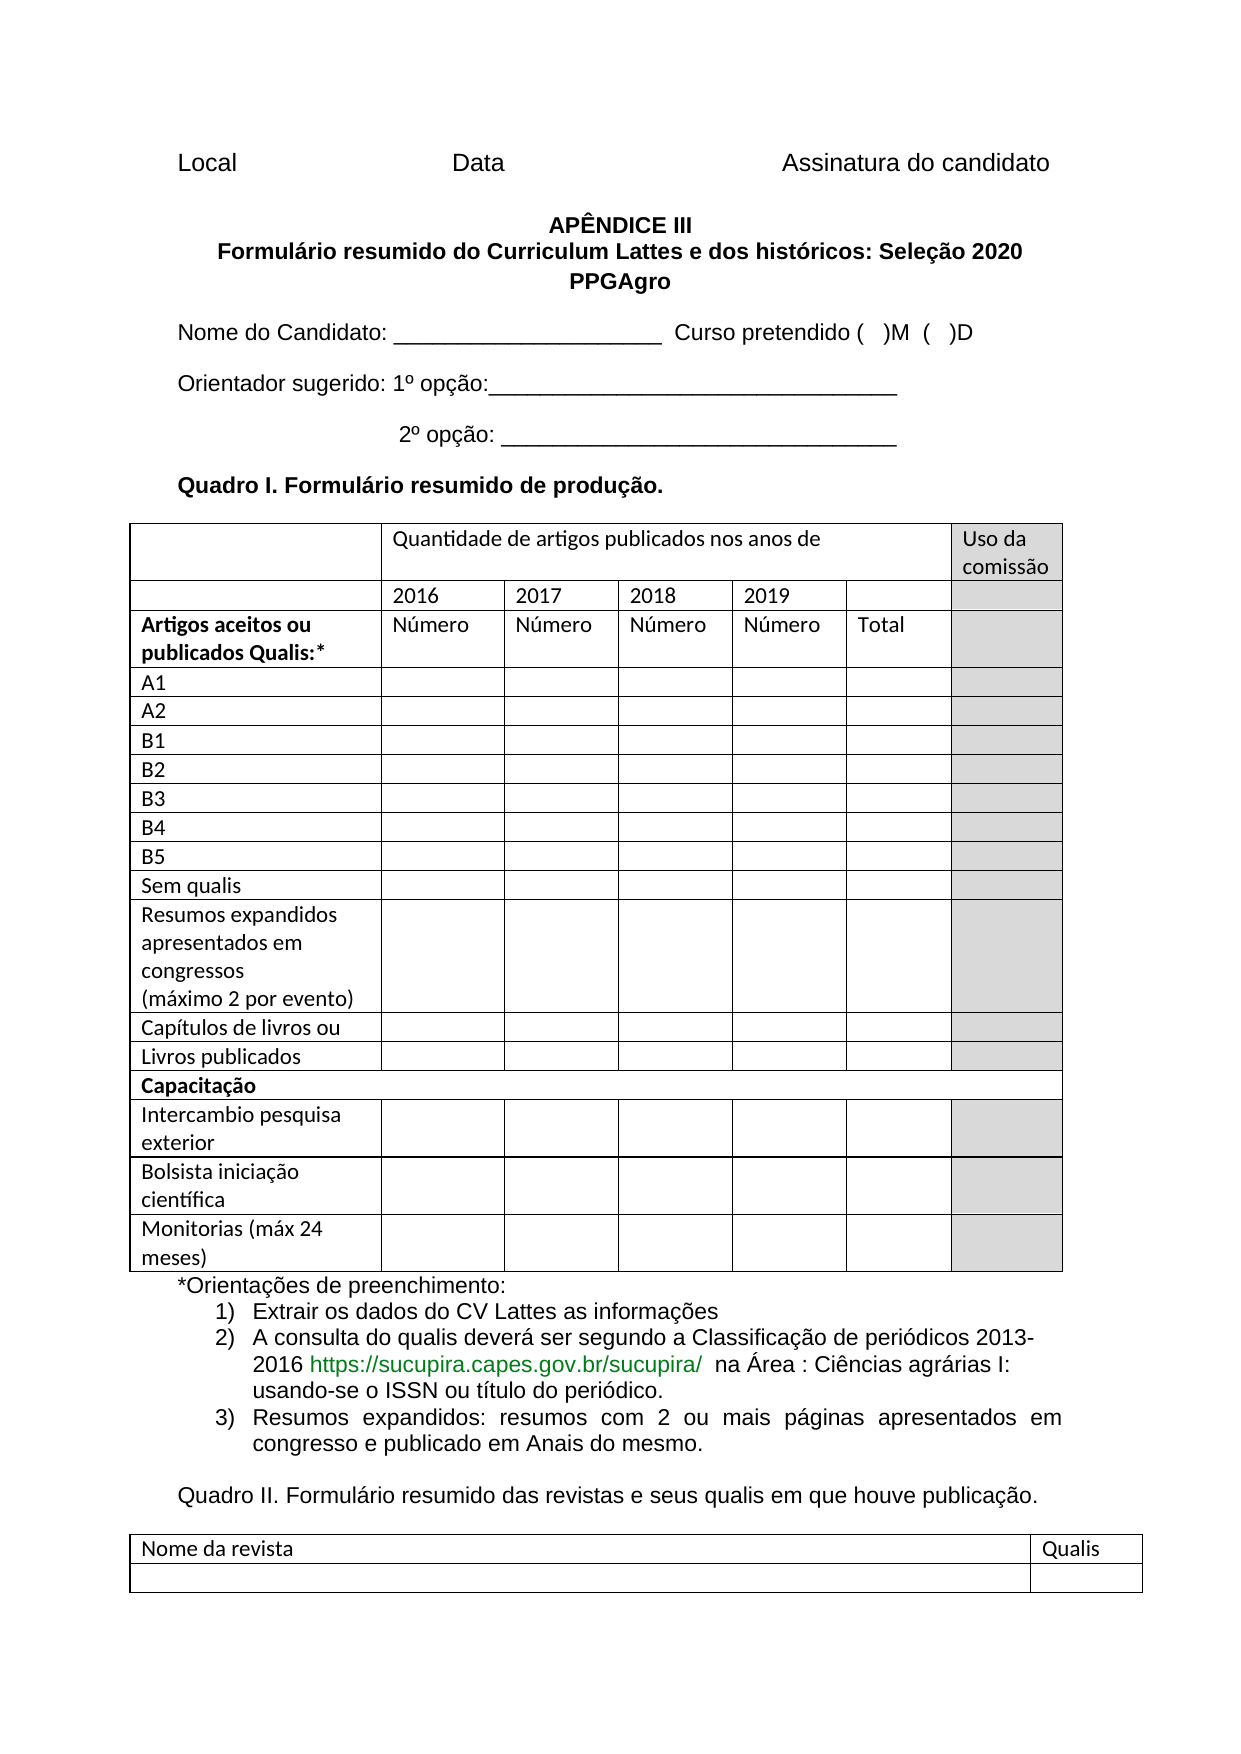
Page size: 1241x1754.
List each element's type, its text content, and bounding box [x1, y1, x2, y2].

table_cell Número [619, 611, 732, 667]
table_cell [847, 1158, 951, 1213]
table_cell [619, 1042, 732, 1070]
table_cell Número [382, 611, 504, 667]
table_cell Capacitação [131, 1071, 1062, 1099]
table_cell [847, 1042, 951, 1070]
table_cell [952, 697, 1062, 725]
list Extrair os dados do CV Lattes as informações [215, 1298, 1063, 1324]
table_header Quantidade de artigos publicados nos anos de [382, 524, 951, 580]
table_cell Total [847, 611, 951, 667]
table_cell [733, 1013, 846, 1041]
text Quadro I. Formulário resumido de produção. [177, 472, 1063, 499]
table_cell [505, 842, 618, 870]
table_cell [505, 697, 618, 725]
table_cell [619, 1215, 732, 1271]
table_cell [952, 1042, 1062, 1070]
table_cell Bolsista iniciação científica [131, 1158, 381, 1213]
table_cell [847, 813, 951, 841]
table_cell [952, 726, 1062, 754]
table_cell [952, 611, 1062, 667]
table_cell [382, 784, 504, 812]
table_cell Livros publicados [131, 1042, 381, 1070]
table_cell [505, 1042, 618, 1070]
table_cell [382, 900, 504, 1012]
table_cell [505, 726, 618, 754]
table_cell [733, 813, 846, 841]
table_cell [505, 1100, 618, 1156]
table_cell [952, 755, 1062, 783]
table_cell [847, 581, 951, 609]
table_cell [382, 697, 504, 725]
table_cell Sem qualis [131, 871, 381, 899]
table_cell [382, 1158, 504, 1213]
table_cell Intercambio pesquisa exterior [131, 1100, 381, 1156]
table_cell [382, 668, 504, 696]
table_cell [505, 900, 618, 1012]
list A consulta do qualis deverá ser segundo a Classificação de periódicos 2013-2016 https://sucupira.capes.gov.br/sucupira/ na Área : Ciências agrárias I: usando-se o ISSN ou título do periódico. [215, 1324, 1063, 1403]
table_cell Artigos aceitos ou publicados Qualis:* [131, 611, 381, 667]
table_cell [382, 1215, 504, 1271]
table_cell B5 [131, 842, 381, 870]
table_cell [847, 755, 951, 783]
table_cell [733, 1158, 846, 1213]
table_cell [619, 726, 732, 754]
table_cell [505, 1158, 618, 1213]
table_cell [619, 813, 732, 841]
table_cell [382, 813, 504, 841]
table_cell [619, 784, 732, 812]
table_cell [847, 1013, 951, 1041]
text Orientador sugerido: 1º opção:________________________________ [177, 370, 1063, 397]
table_cell [505, 813, 618, 841]
table_cell [382, 871, 504, 899]
table_cell [131, 581, 381, 609]
table_cell [382, 1042, 504, 1070]
table_cell B2 [131, 755, 381, 783]
table_header Uso da comissão [952, 524, 1062, 580]
table_cell [847, 668, 951, 696]
table_cell [619, 900, 732, 1012]
table_header Qualis [1031, 1535, 1142, 1563]
table_cell [733, 697, 846, 725]
table_cell [131, 1564, 1030, 1592]
text Local Data Assinatura do candidato [177, 148, 1063, 176]
text *Orientações de preenchimento: [177, 1272, 1063, 1298]
table_cell [847, 871, 951, 899]
table_cell [952, 1013, 1062, 1041]
table_cell [733, 900, 846, 1012]
table_cell [382, 726, 504, 754]
table_cell B1 [131, 726, 381, 754]
table_cell [733, 1100, 846, 1156]
table_cell B3 [131, 784, 381, 812]
table_cell [847, 900, 951, 1012]
list Resumos expandidos: resumos com 2 ou mais páginas apresentados em congresso e publicado em Anais do mesmo. [215, 1403, 1063, 1456]
table_cell 2019 [733, 581, 846, 609]
table_cell Capítulos de livros ou [131, 1013, 381, 1041]
table_cell [733, 1042, 846, 1070]
table_cell 2017 [505, 581, 618, 609]
table_cell Número [505, 611, 618, 667]
table_cell [952, 784, 1062, 812]
table_cell [619, 1013, 732, 1041]
table_cell Monitorias (máx 24 meses) [131, 1215, 381, 1271]
table_cell [619, 697, 732, 725]
table_cell [505, 755, 618, 783]
table_cell [952, 1158, 1062, 1213]
table_cell [847, 784, 951, 812]
table_cell [619, 842, 732, 870]
table_header Nome da revista [131, 1535, 1030, 1563]
table_cell [952, 668, 1062, 696]
table_cell [952, 842, 1062, 870]
table_cell [733, 842, 846, 870]
table_cell [847, 697, 951, 725]
table_cell [382, 842, 504, 870]
table_cell 2018 [619, 581, 732, 609]
table_cell [733, 726, 846, 754]
table_cell [847, 1100, 951, 1156]
table_cell [619, 1158, 732, 1213]
table_cell [619, 755, 732, 783]
table_cell [1031, 1564, 1142, 1592]
table_cell [952, 900, 1062, 1012]
table_cell [847, 842, 951, 870]
table_cell Número [733, 611, 846, 667]
table_cell [952, 1100, 1062, 1156]
table_cell 2016 [382, 581, 504, 609]
table_cell [619, 668, 732, 696]
table_cell [505, 1013, 618, 1041]
table_cell [952, 871, 1062, 899]
table_cell [952, 581, 1062, 609]
table_cell [733, 755, 846, 783]
table_cell A1 [131, 668, 381, 696]
table_cell [733, 668, 846, 696]
table_cell [847, 1215, 951, 1271]
table_cell [733, 1215, 846, 1271]
text Quadro II. Formulário resumido das revistas e seus qualis em que houve publicação. [177, 1482, 1063, 1509]
text Nome do Candidato: _____________________ Curso pretendido ( )M ( )D [177, 319, 1063, 346]
table_cell [619, 871, 732, 899]
table_cell [382, 1013, 504, 1041]
text 2º opção: _______________________________ [177, 421, 1063, 448]
table_cell [733, 784, 846, 812]
table_cell [952, 813, 1062, 841]
text APÊNDICE III [177, 212, 1063, 238]
table_cell [505, 784, 618, 812]
table_cell [619, 1100, 732, 1156]
table_cell [505, 668, 618, 696]
table_cell [505, 1215, 618, 1271]
table_cell [847, 726, 951, 754]
table_cell [505, 871, 618, 899]
table_cell [382, 1100, 504, 1156]
table_cell [382, 755, 504, 783]
table_cell Resumos expandidos apresentados em congressos (máximo 2 por evento) [131, 900, 381, 1012]
table_cell [733, 871, 846, 899]
text Formulário resumido do Curriculum Lattes e dos históricos: Seleção 2020 PPGAgro [177, 238, 1063, 294]
table_cell [952, 1215, 1062, 1271]
table_cell B4 [131, 813, 381, 841]
table_header [131, 524, 381, 580]
table_cell A2 [131, 697, 381, 725]
